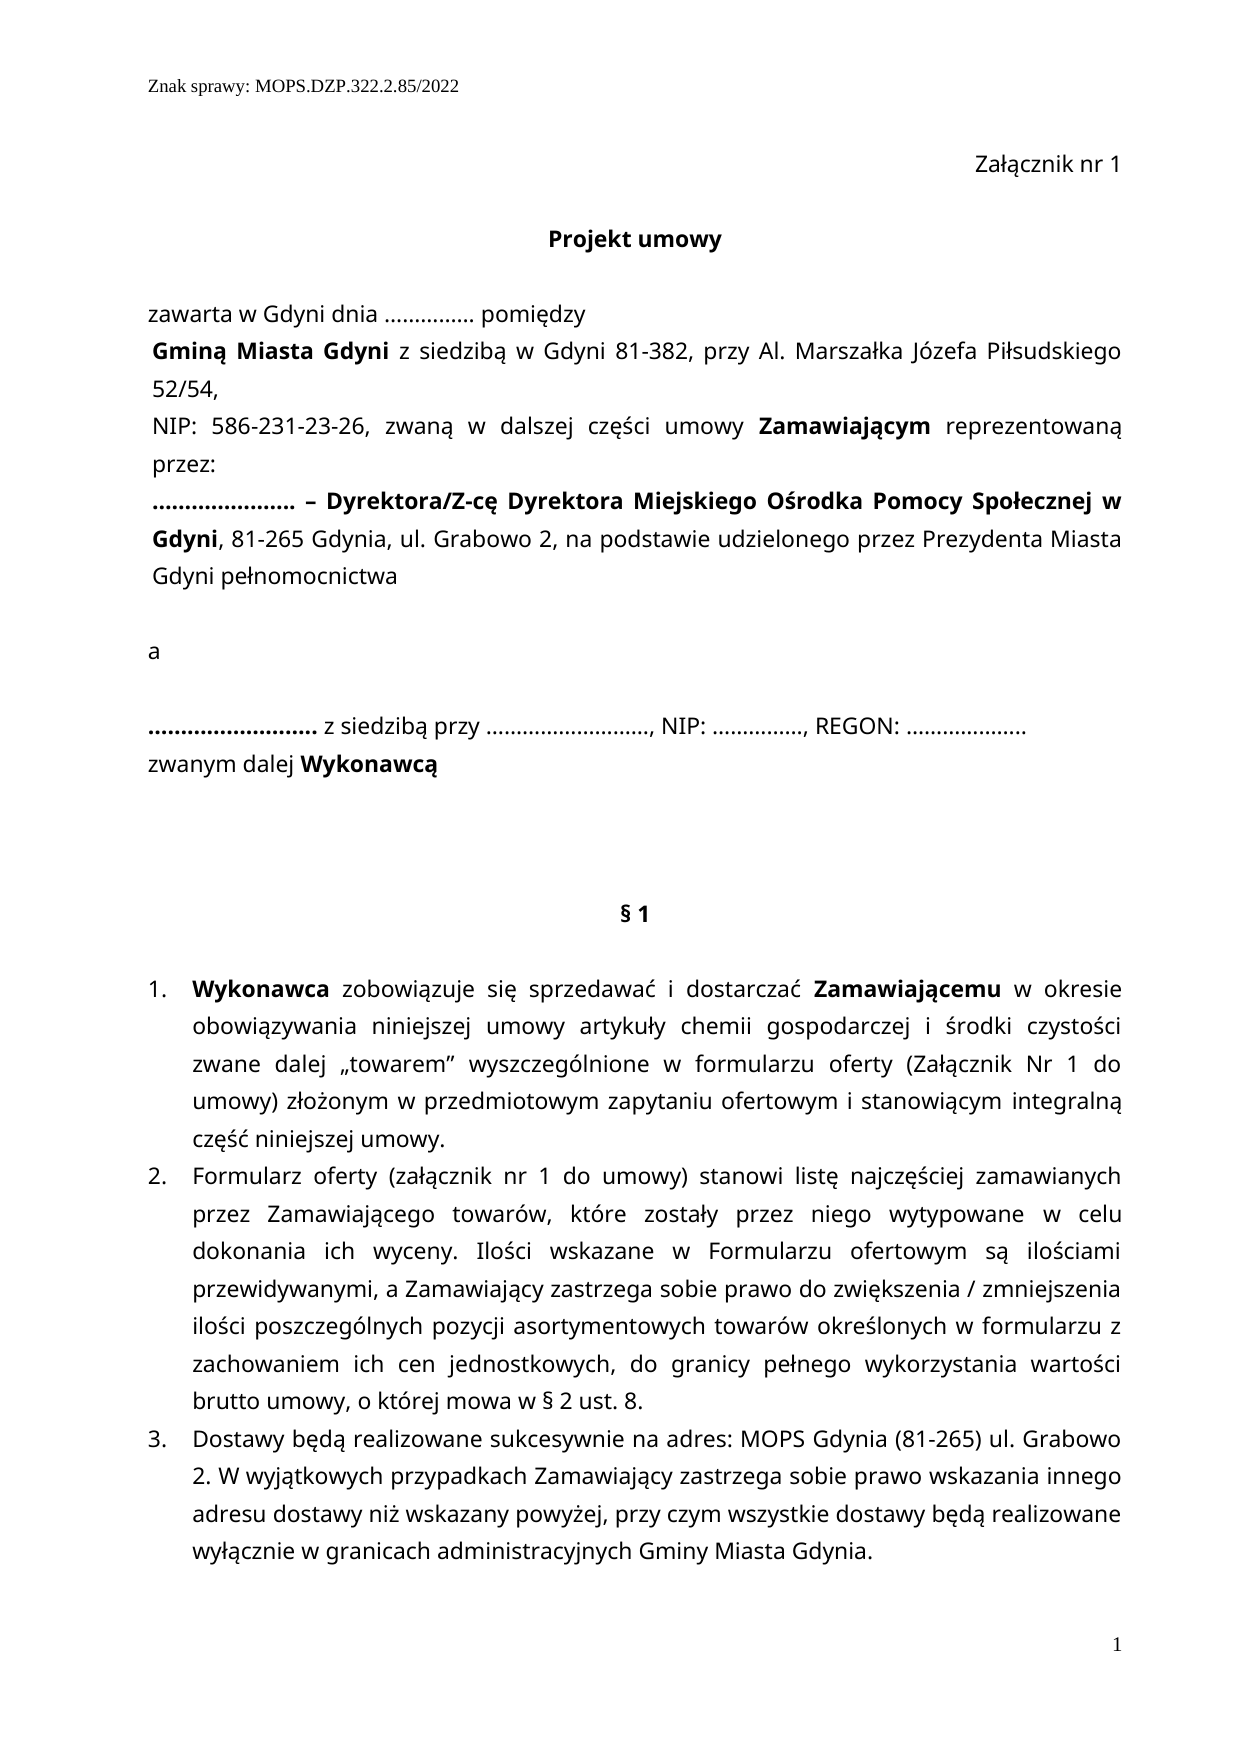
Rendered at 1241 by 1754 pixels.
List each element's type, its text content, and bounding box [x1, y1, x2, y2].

text Gminą Miasta Gdyni z siedzibą w Gdyni 81-382, przy Al. Marszałka Józefa Piłsudskiego 52/54, NIP: 586-231-23-26, zwaną w dalszej części umowy Zamawiającym reprezentowaną przez: [152, 335, 1122, 479]
list Wykonawca zobowiązuje się sprzedawać i dostarczać Zamawiającemu w okresie obowiązywania niniejszej umowy artykuły chemii gospodarczej i środki czystości zwane dalej „towarem” wyszczególnione w formularzu oferty (Załącznik Nr 1 do umowy) złożonym w przedmiotowym zapytaniu ofertowym i stanowiącym integralną część niniejszej umowy. [148, 973, 1122, 1154]
text § 1 [148, 898, 1122, 929]
list Formularz oferty (załącznik nr 1 do umowy) stanowi listę najczęściej zamawianych przez Zamawiającego towarów, które zostały przez niego wytypowane w celu dokonania ich wyceny. Ilości wskazane w Formularzu ofertowym są ilościami przewidywanymi, a Zamawiający zastrzega sobie prawo do zwiększenia / zmniejszenia ilości poszczególnych pozycji asortymentowych towarów określonych w formularzu z zachowaniem ich cen jednostkowych, do granicy pełnego wykorzystania wartości brutto umowy, o której mowa w § 2 ust. 8. [148, 1160, 1122, 1416]
text Załącznik nr 1 [148, 148, 1122, 179]
text ……………..….. – Dyrektora/Z-cę Dyrektora Miejskiego Ośrodka Pomocy Społecznej w Gdyni, 81-265 Gdynia, ul. Grabowo 2, na podstawie udzielonego przez Prezydenta Miasta Gdyni pełnomocnictwa [152, 485, 1122, 591]
text zawarta w Gdyni dnia …………… pomiędzy [148, 298, 1122, 329]
text a [148, 635, 1122, 666]
text Projekt umowy [148, 223, 1122, 254]
text zwanym dalej Wykonawcą [148, 748, 1122, 779]
text …………………….. z siedzibą przy ………………………, NIP: ……………, REGON: ……………….. [148, 710, 1122, 741]
list Dostawy będą realizowane sukcesywnie na adres: MOPS Gdynia (81-265) ul. Grabowo 2. W wyjątkowych przypadkach Zamawiający zastrzega sobie prawo wskazania innego adresu dostawy niż wskazany powyżej, przy czym wszystkie dostawy będą realizowane wyłącznie w granicach administracyjnych Gminy Miasta Gdynia. [148, 1423, 1122, 1566]
